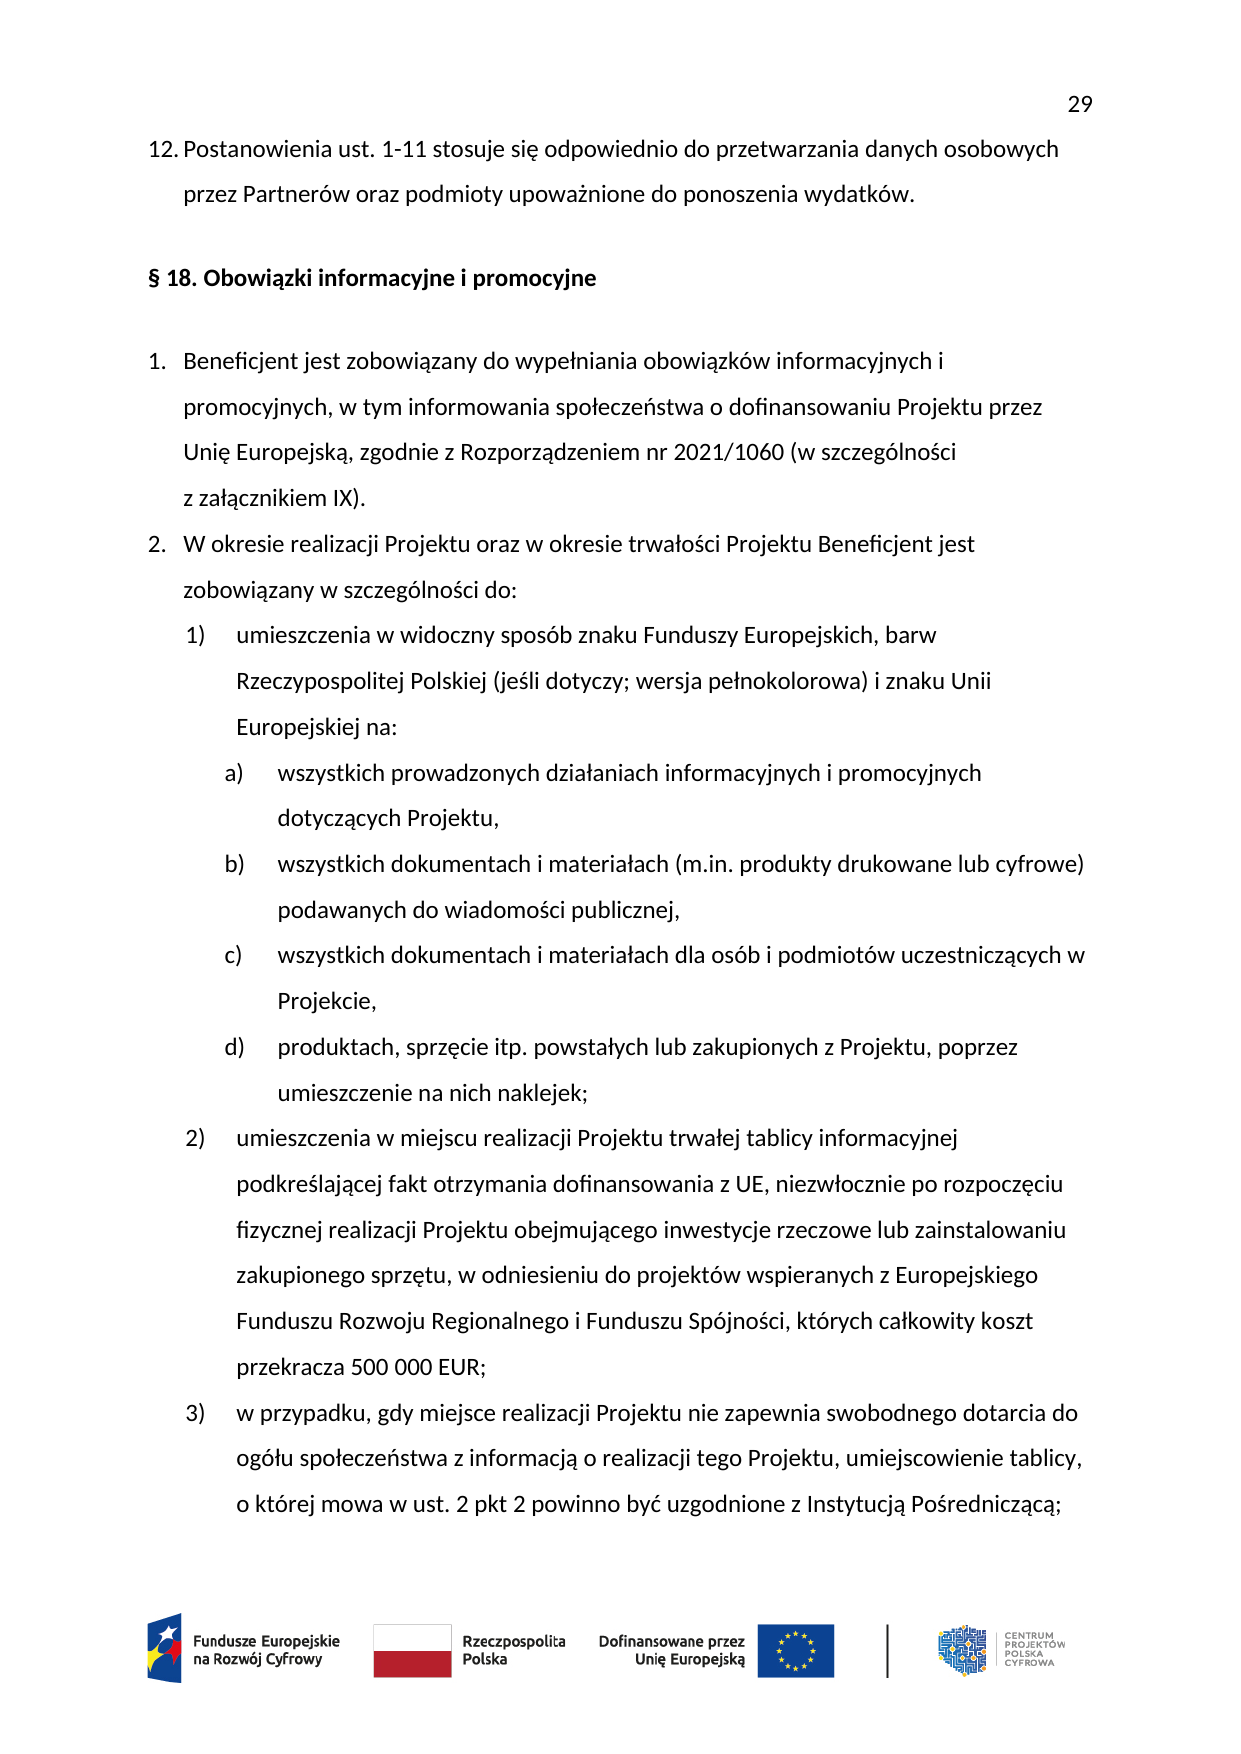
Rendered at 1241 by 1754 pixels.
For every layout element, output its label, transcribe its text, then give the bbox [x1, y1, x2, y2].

picture [147, 1613, 1065, 1683]
list W okresie realizacji Projektu oraz w okresie trwałości Projektu Beneficjent jest zobowiązany w szczególności do: [148, 528, 1093, 604]
list wszystkich dokumentach i materiałach dla osób i podmiotów uczestniczących w Projekcie, [224, 939, 1093, 1016]
list wszystkich dokumentach i materiałach (m.in. produkty drukowane lub cyfrowe) podawanych do wiadomości publicznej, [224, 848, 1093, 924]
list Postanowienia ust. 1-11 stosuje się odpowiednio do przetwarzania danych osobowych przez Partnerów oraz podmioty upoważnione do ponoszenia wydatków. [148, 133, 1093, 209]
list Beneficjent jest zobowiązany do wypełniania obowiązków informacyjnych i promocyjnych, w tym informowania społeczeństwa o dofinansowaniu Projektu przez Unię Europejską, zgodnie z Rozporządzeniem nr 2021/1060 (w szczególności z załącznikiem IX). [148, 345, 1093, 513]
list w przypadku, gdy miejsce realizacji Projektu nie zapewnia swobodnego dotarcia do ogółu społeczeństwa z informacją o realizacji tego Projektu, umiejscowienie tablicy, o której mowa w ust. 2 pkt 2 powinno być uzgodnione z Instytucją Pośredniczącą; [185, 1397, 1093, 1519]
list umieszczenia w widoczny sposób znaku Funduszy Europejskich, barw Rzeczypospolitej Polskiej (jeśli dotyczy; wersja pełnokolorowa) i znaku Unii Europejskiej na: [185, 619, 1093, 741]
subtitle § 18. Obowiązki informacyjne i promocyjne [148, 262, 1093, 292]
list wszystkich prowadzonych działaniach informacyjnych i promocyjnych dotyczących Projektu, [224, 757, 1093, 833]
list produktach, sprzęcie itp. powstałych lub zakupionych z Projektu, poprzez umieszczenie na nich naklejek; [224, 1031, 1093, 1107]
list umieszczenia w miejscu realizacji Projektu trwałej tablicy informacyjnej podkreślającej fakt otrzymania dofinansowania z UE, niezwłocznie po rozpoczęciu fizycznej realizacji Projektu obejmującego inwestycje rzeczowe lub zainstalowaniu zakupionego sprzętu, w odniesieniu do projektów wspieranych z Europejskiego Funduszu Rozwoju Regionalnego i Funduszu Spójności, których całkowity koszt przekracza 500 000 EUR; [185, 1122, 1093, 1382]
